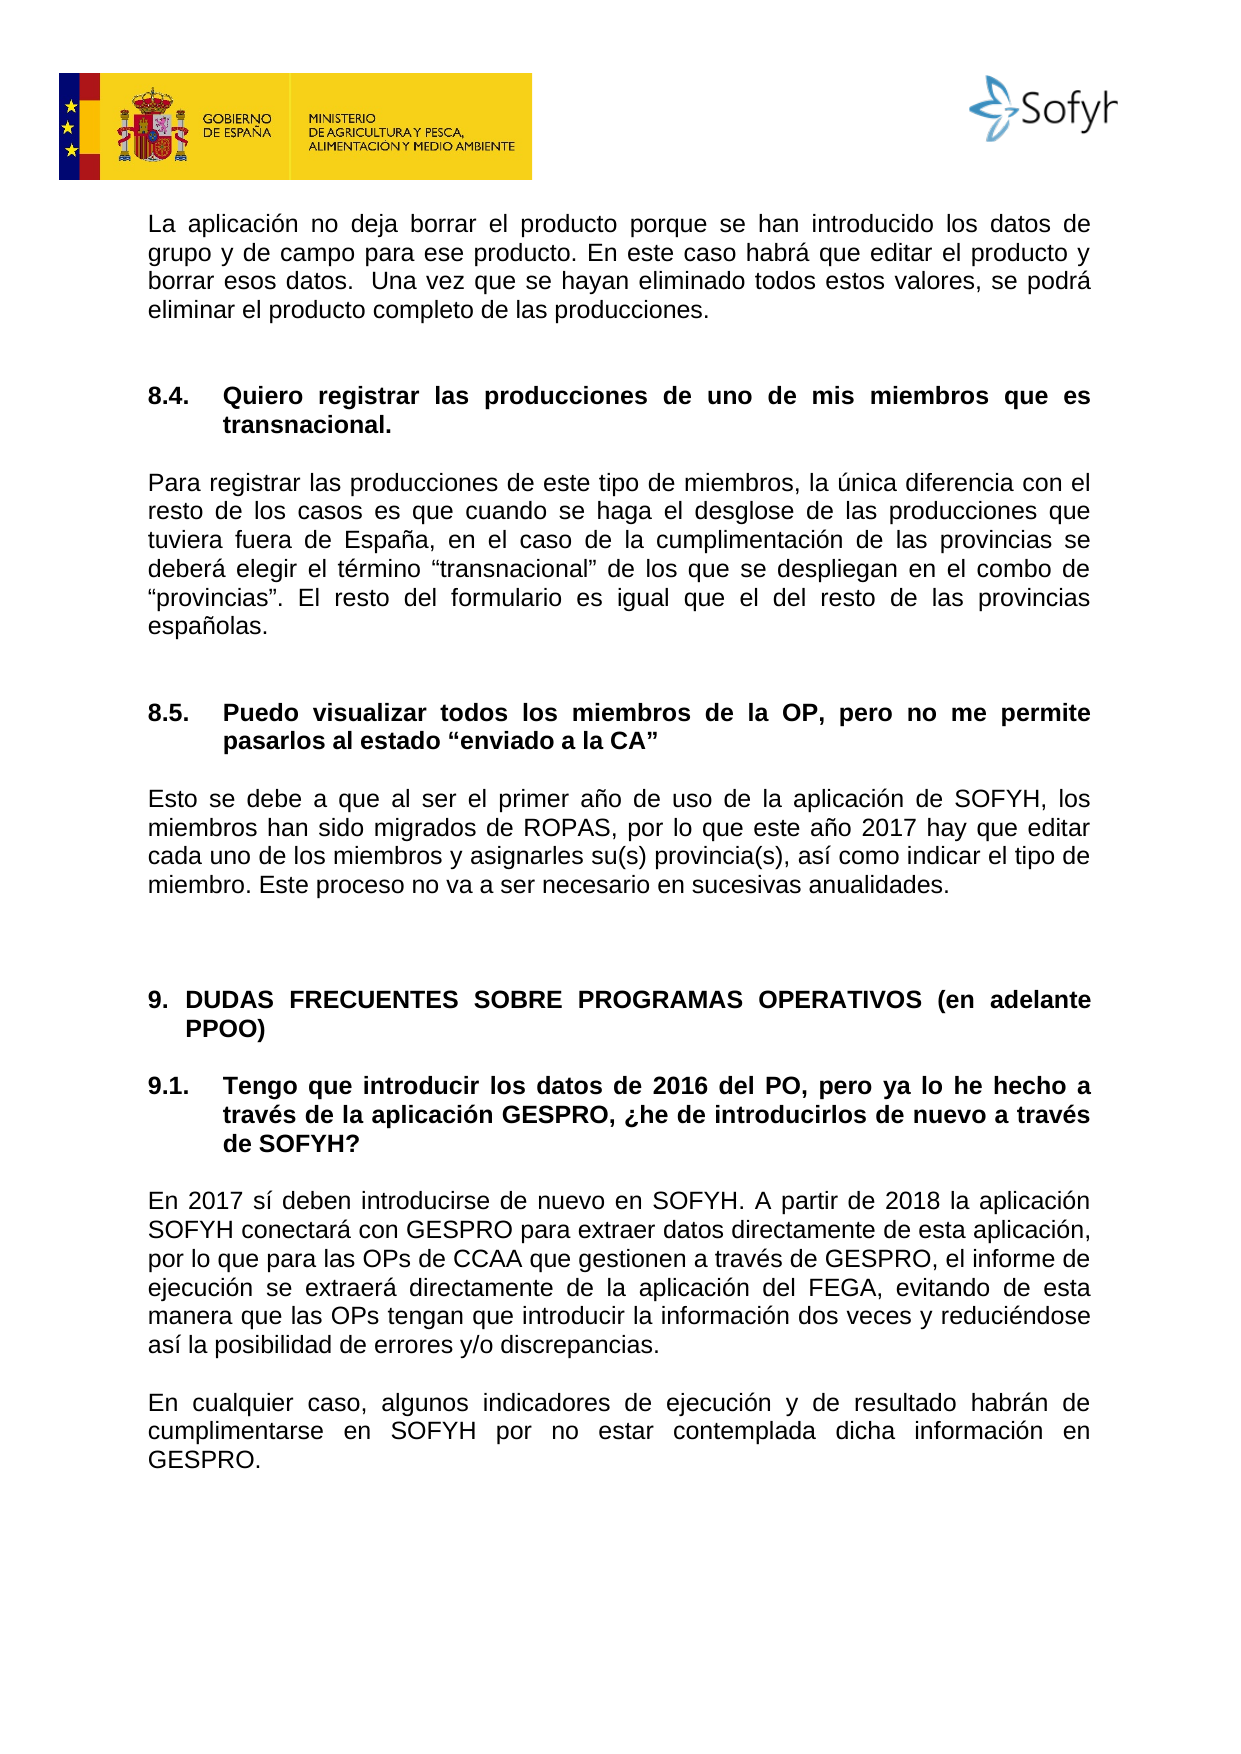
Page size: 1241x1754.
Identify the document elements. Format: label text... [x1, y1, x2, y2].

list Puedo visualizar todos los miembros de la OP, pero no me permite pasarlos al estado “enviado a la CA” [148, 697, 1092, 755]
picture [59, 73, 533, 180]
text La aplicación no deja borrar el producto porque se han introducido los datos de grupo y de campo para ese producto. En este caso habrá que editar el producto y borrar esos datos. Una vez que se hayan eliminado todos estos valores, se podrá eliminar el producto completo de las producciones. [148, 209, 1092, 324]
text En 2017 sí deben introducirse de nuevo en SOFYH. A partir de 2018 la aplicación SOFYH conectará con GESPRO para extraer datos directamente de esta aplicación, por lo que para las OPs de CCAA que gestionen a través de GESPRO, el informe de ejecución se extraerá directamente de la aplicación del FEGA, evitando de esta manera que las OPs tengan que introducir la información dos veces y reduciéndose así la posibilidad de errores y/o discrepancias. [148, 1186, 1092, 1359]
text Esto se debe a que al ser el primer año de uso de la aplicación de SOFYH, los miembros han sido migrados de ROPAS, por lo que este año 2017 hay que editar cada uno de los miembros y asignarles su(s) provincia(s), así como indicar el tipo de miembro. Este proceso no va a ser necesario en sucesivas anualidades. [148, 784, 1092, 899]
list DUDAS FRECUENTES SOBRE PROGRAMAS OPERATIVOS (en adelante PPOO) [148, 985, 1092, 1042]
list Tengo que introducir los datos de 2016 del PO, pero ya lo he hecho a través de la aplicación GESPRO, ¿he de introducirlos de nuevo a través de SOFYH? [148, 1071, 1092, 1157]
text Para registrar las producciones de este tipo de miembros, la única diferencia con el resto de los casos es que cuando se haga el desglose de las producciones que tuviera fuera de España, en el caso de la cumplimentación de las provincias se deberá elegir el término “transnacional” de los que se despliegan en el combo de “provincias”. El resto del formulario es igual que el del resto de las provincias españolas. [148, 467, 1092, 640]
picture [967, 75, 1117, 141]
text En cualquier caso, algunos indicadores de ejecución y de resultado habrán de cumplimentarse en SOFYH por no estar contemplada dicha información en GESPRO. [148, 1387, 1092, 1474]
list Quiero registrar las producciones de uno de mis miembros que es transnacional. [148, 381, 1092, 439]
